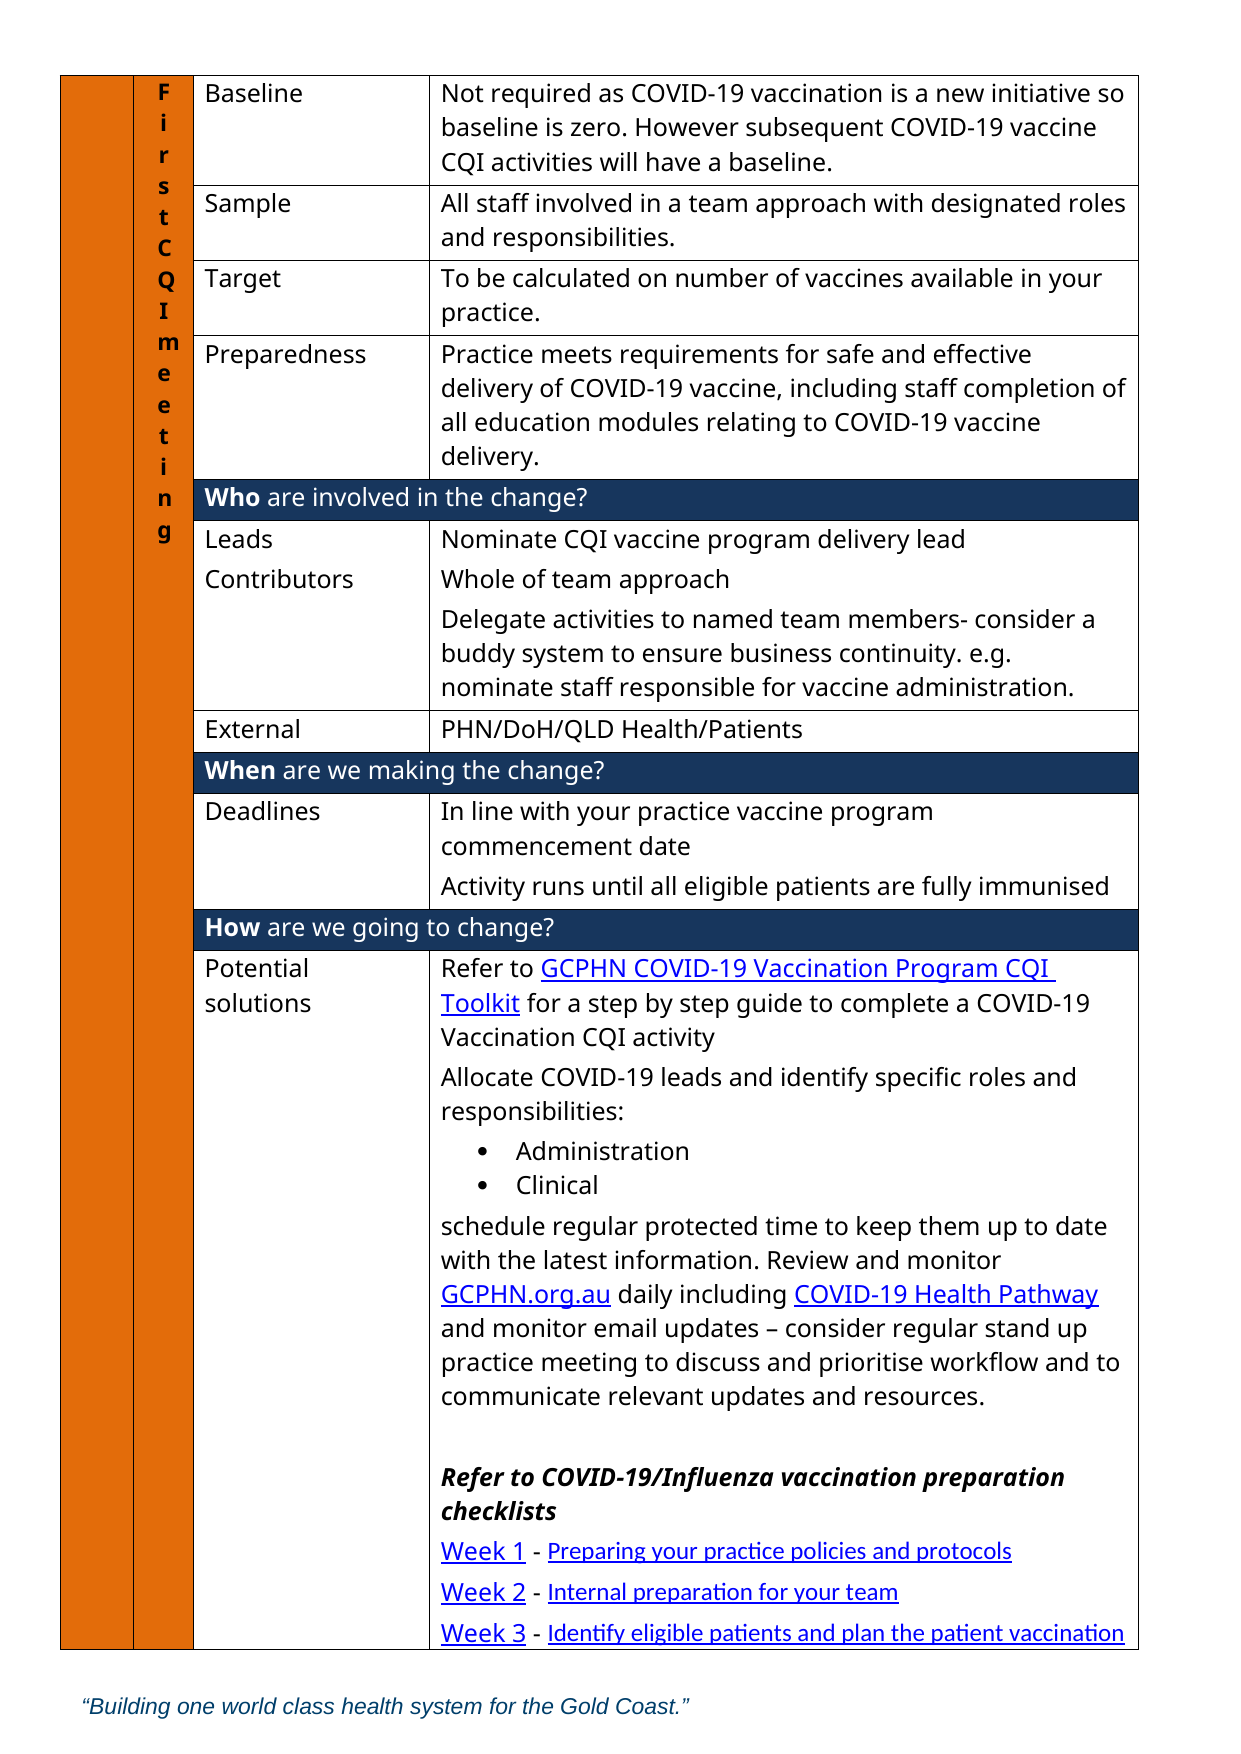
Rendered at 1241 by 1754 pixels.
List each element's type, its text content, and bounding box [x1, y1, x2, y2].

table_cell All staff involved in a team approach with designated roles and responsibilities. [430, 186, 1138, 260]
table_cell Leads Contributors [194, 521, 429, 710]
table_cell Baseline [194, 76, 429, 184]
table_cell In line with your practice vaccine program commencement date Activity runs until all eligible patients are fully immunised [430, 794, 1138, 909]
table_cell Sample [194, 186, 429, 260]
table_cell Deadlines [194, 794, 429, 909]
table_cell Nominate CQI vaccine program delivery lead Whole of team approach Delegate activities to named team members- consider a buddy system to ensure business continuity. e.g. nominate staff responsible for vaccine administration. [430, 521, 1138, 710]
table_cell Who are involved in the change? [194, 480, 1138, 520]
table_cell Not required as COVID-19 vaccination is a new initiative so baseline is zero. However subsequent COVID-19 vaccine CQI activities will have a baseline. [430, 76, 1138, 184]
table_cell Potential solutions [194, 951, 429, 1649]
table_cell PHN/DoH/QLD Health/Patients [430, 711, 1138, 752]
table_cell Preparedness [194, 336, 429, 479]
table_cell Target [194, 261, 429, 335]
table_cell External [194, 711, 429, 752]
table_cell How are we going to change? [194, 910, 1138, 950]
table_cell To be calculated on number of vaccines available in your practice. [430, 261, 1138, 335]
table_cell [430, 951, 1138, 1649]
table_cell Practice meets requirements for safe and effective delivery of COVID-19 vaccine, including staff completion of all education modules relating to COVID-19 vaccine delivery. [430, 336, 1138, 479]
table_cell When are we making the change? [194, 753, 1138, 793]
